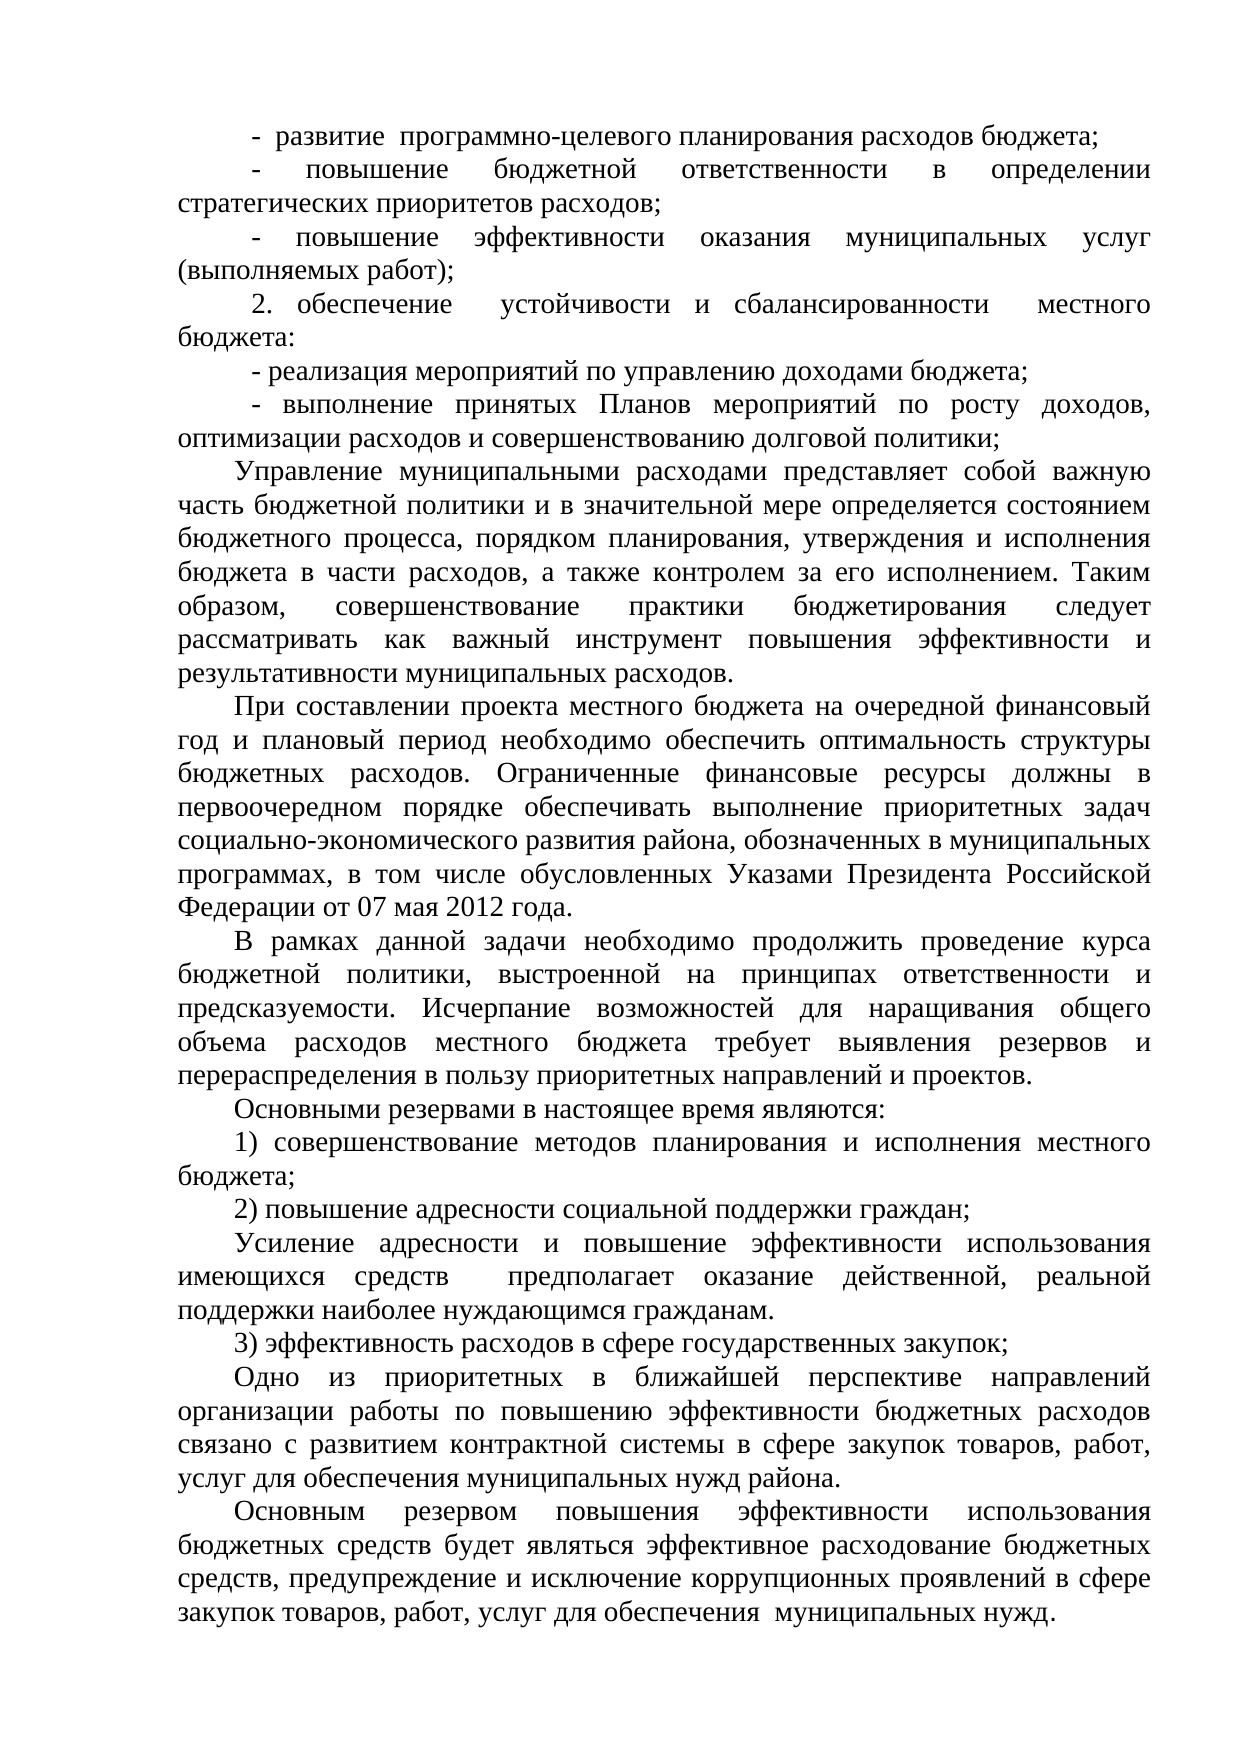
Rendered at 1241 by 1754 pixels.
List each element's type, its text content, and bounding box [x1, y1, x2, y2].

text При составлении проекта местного бюджета на очередной финансовый год и плановый период необходимо обеспечить оптимальность структуры бюджетных расходов. Ограниченные финансовые ресурсы должны в первоочередном порядке обеспечивать выполнение приоритетных задач социально-экономического развития района, обозначенных в муниципальных программах, в том числе обусловленных Указами Президента Российской Федерации от 07 мая 2012 года. [177, 688, 1152, 923]
text Основными резервами в настоящее время являются: [177, 1091, 1152, 1124]
text - развитие программно-целевого планирования расходов бюджета; [177, 118, 1152, 152]
text Усиление адресности и повышение эффективности использования имеющихся средств предполагает оказание действенной, реальной поддержки наиболее нуждающимся гражданам. [177, 1225, 1152, 1326]
text 3) эффективность расходов в сфере государственных закупок; [177, 1326, 1152, 1359]
text 2. обеспечение устойчивости и сбалансированности местного бюджета: [177, 286, 1152, 353]
text 1) совершенствование методов планирования и исполнения местного бюджета; [177, 1124, 1152, 1191]
text Основным резервом повышения эффективности использования бюджетных средств будет являться эффективное расходование бюджетных средств, предупреждение и исключение коррупционных проявлений в сфере закупок товаров, работ, услуг для обеспечения муниципальных нужд. [177, 1493, 1152, 1628]
text - повышение эффективности оказания муниципальных услуг (выполняемых работ); [177, 219, 1152, 286]
text В рамках данной задачи необходимо продолжить проведение курса бюджетной политики, выстроенной на принципах ответственности и предсказуемости. Исчерпание возможностей для наращивания общего объема расходов местного бюджета требует выявления резервов и перераспределения в пользу приоритетных направлений и проектов. [177, 923, 1152, 1091]
text - повышение бюджетной ответственности в определении стратегических приоритетов расходов; [177, 152, 1152, 219]
text 2) повышение адресности социальной поддержки граждан; [177, 1191, 1152, 1225]
text - реализация мероприятий по управлению доходами бюджета; [177, 353, 1152, 386]
text Управление муниципальными расходами представляет собой важную часть бюджетной политики и в значительной мере определяется состоянием бюджетного процесса, порядком планирования, утверждения и исполнения бюджета в части расходов, а также контролем за его исполнением. Таким образом, совершенствование практики бюджетирования следует рассматривать как важный инструмент повышения эффективности и результативности муниципальных расходов. [177, 453, 1152, 688]
text - выполнение принятых Планов мероприятий по росту доходов, оптимизации расходов и совершенствованию долговой политики; [177, 386, 1152, 453]
text Одно из приоритетных в ближайшей перспективе направлений организации работы по повышению эффективности бюджетных расходов связано с развитием контрактной системы в сфере закупок товаров, работ, услуг для обеспечения муниципальных нужд района. [177, 1359, 1152, 1493]
